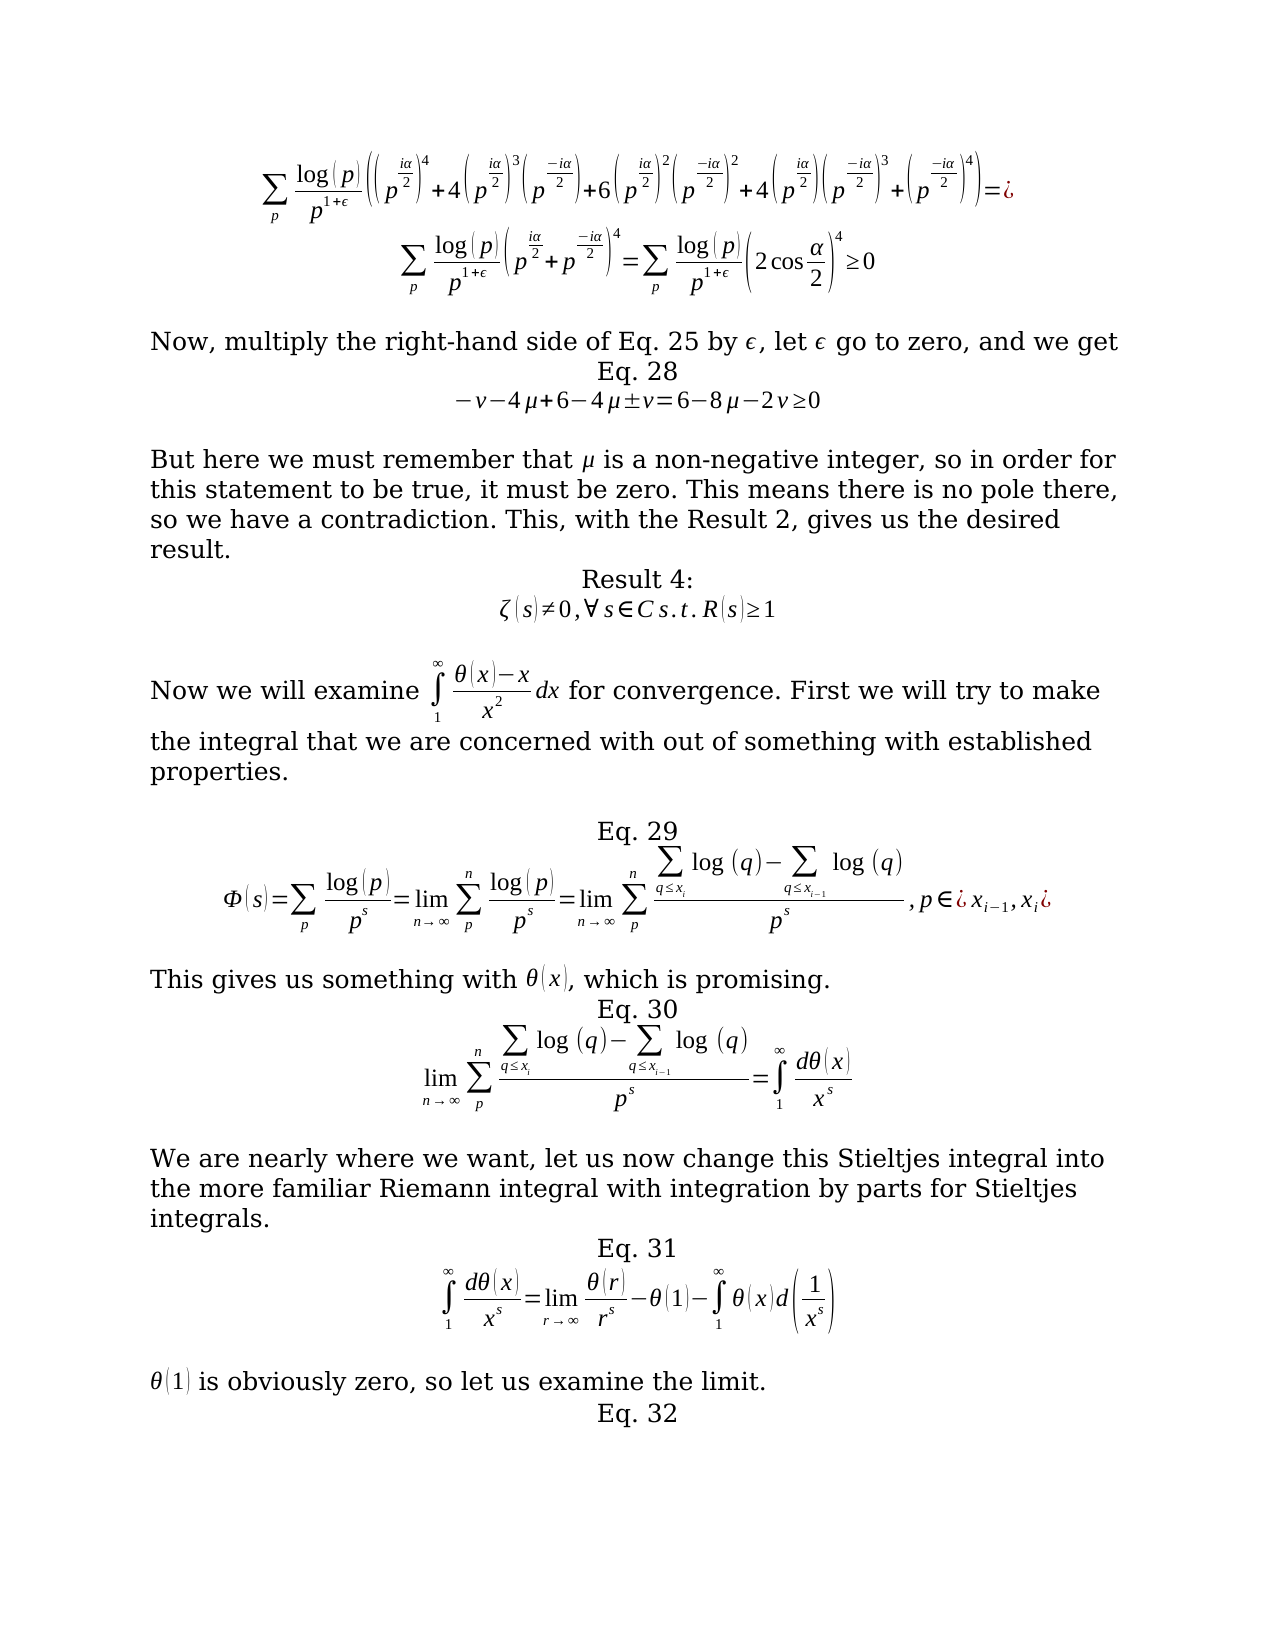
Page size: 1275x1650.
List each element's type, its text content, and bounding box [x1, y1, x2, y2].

text Eq. 31 [150, 1233, 1125, 1263]
text We are nearly where we want, let us now change this Stieltjes integral into the more familiar Riemann integral with integration by parts for Stieltjes integrals. [150, 1143, 1125, 1233]
text Eq. 29 [150, 815, 1125, 845]
text Eq. 32 [150, 1397, 1125, 1427]
text is obviously zero, so let us examine the limit. [150, 1366, 1125, 1397]
text But here we must remember that is a non-negative integer, so in order for this statement to be true, it must be zero. This means there is no pole there, so we have a contradiction. This, with the Result 2, gives us the desired result. [150, 444, 1125, 564]
text Eq. 28 [150, 356, 1125, 386]
text Now, multiply the right-hand side of Eq. 25 by , let go to zero, and we get [150, 326, 1125, 356]
text Result 4: [150, 564, 1125, 594]
text Now we will examine for convergence. First we will try to make the integral that we are concerned with out of something with established properties. [150, 655, 1125, 785]
text Eq. 30 [150, 994, 1125, 1024]
text Eq. 27 [150, 150, 1125, 296]
text This gives us something with , which is promising. [150, 963, 1125, 994]
